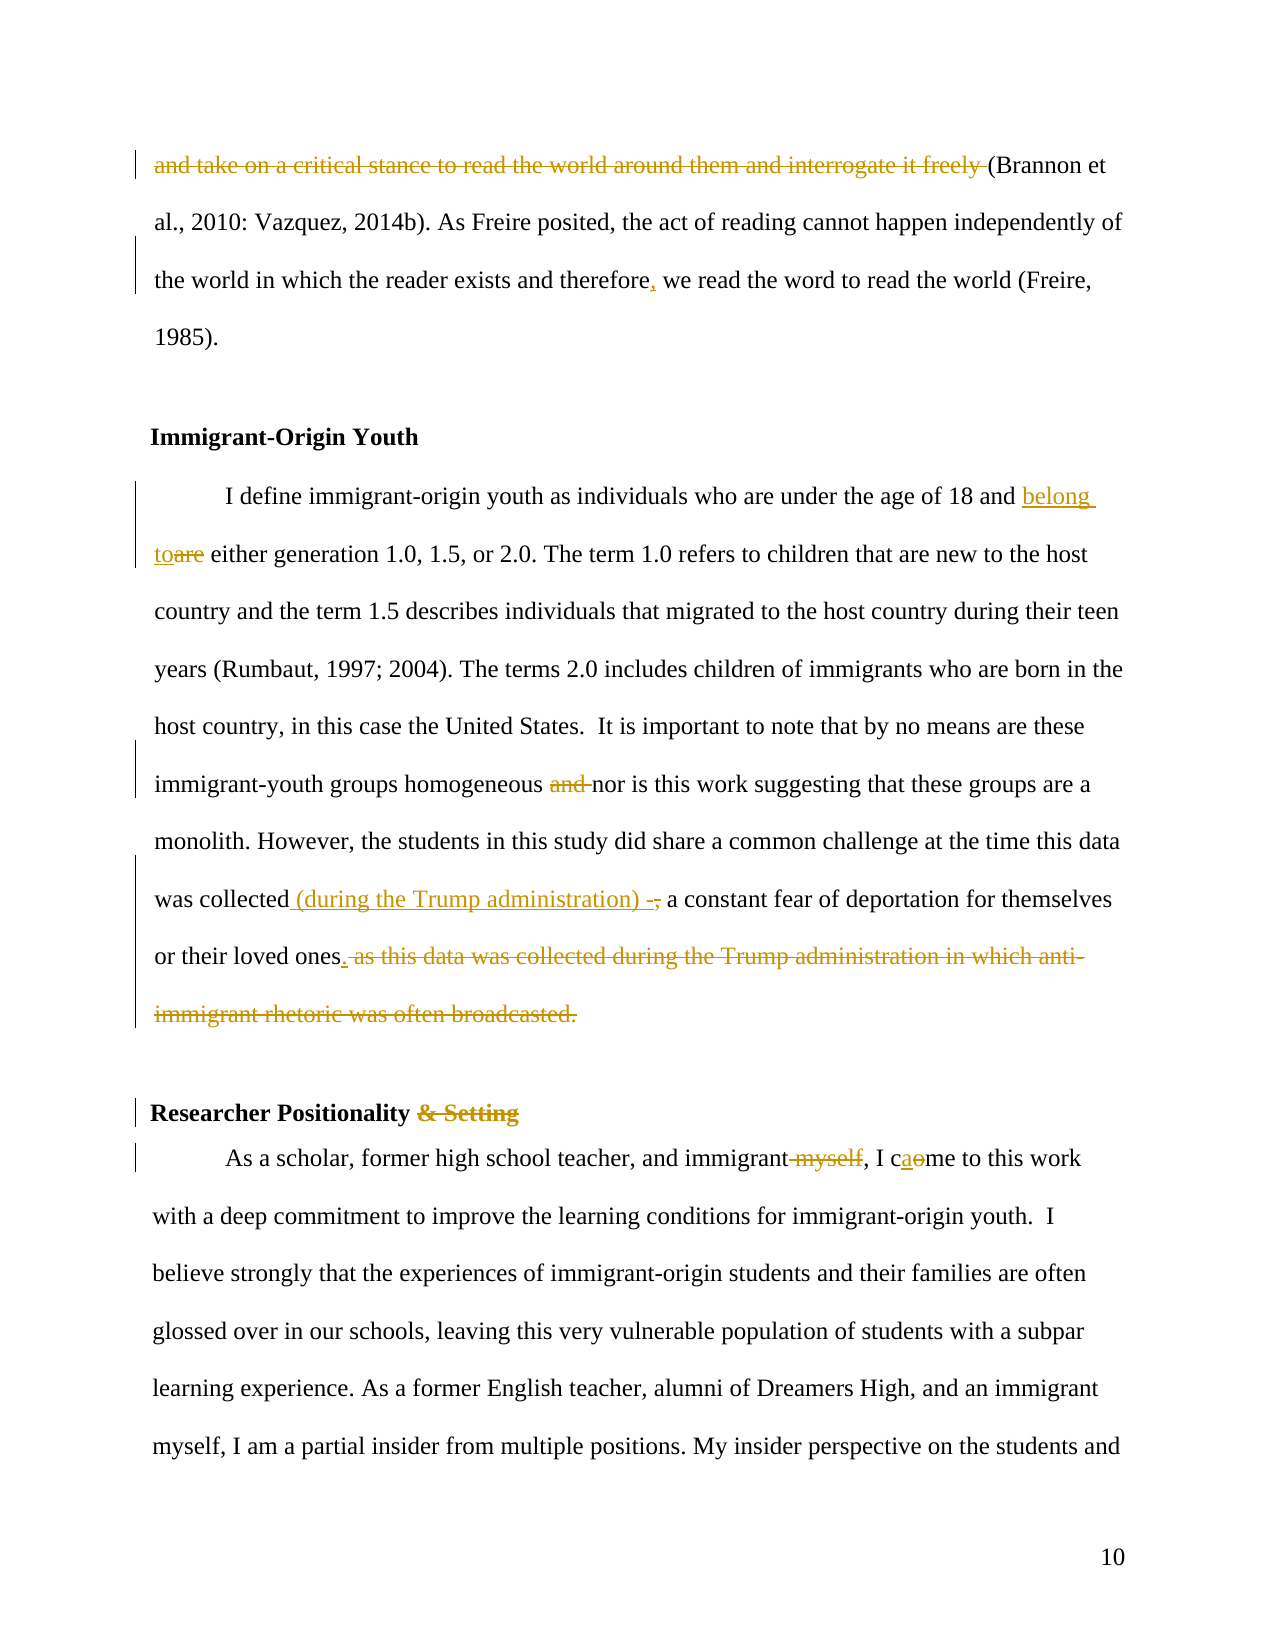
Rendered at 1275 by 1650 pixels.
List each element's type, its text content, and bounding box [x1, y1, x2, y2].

subtitle Researcher Positionality [150, 1098, 1125, 1127]
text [152, 1143, 1125, 1460]
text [154, 150, 1125, 351]
text I define immigrant-origin youth as individuals who are under the age of 18 and either generation 1.0, 1.5, or 2.0. The term 1.0 refers to children that are new to the host country and the term 1.5 describes individuals that migrated to the host country during their teen years (Rumbaut, 1997; 2004). The terms 2.0 includes children of immigrants who are born in the host country, in this case the United States. It is important to note that by no means are these immigrant-youth groups homogeneous nor is this work suggesting that these groups are a monolith. However, the students in this study did share a common challenge at the time this data was collected a constant fear of deportation for themselves or their loved ones [154, 481, 1125, 1027]
subtitle Immigrant-Origin Youth [150, 422, 1125, 450]
